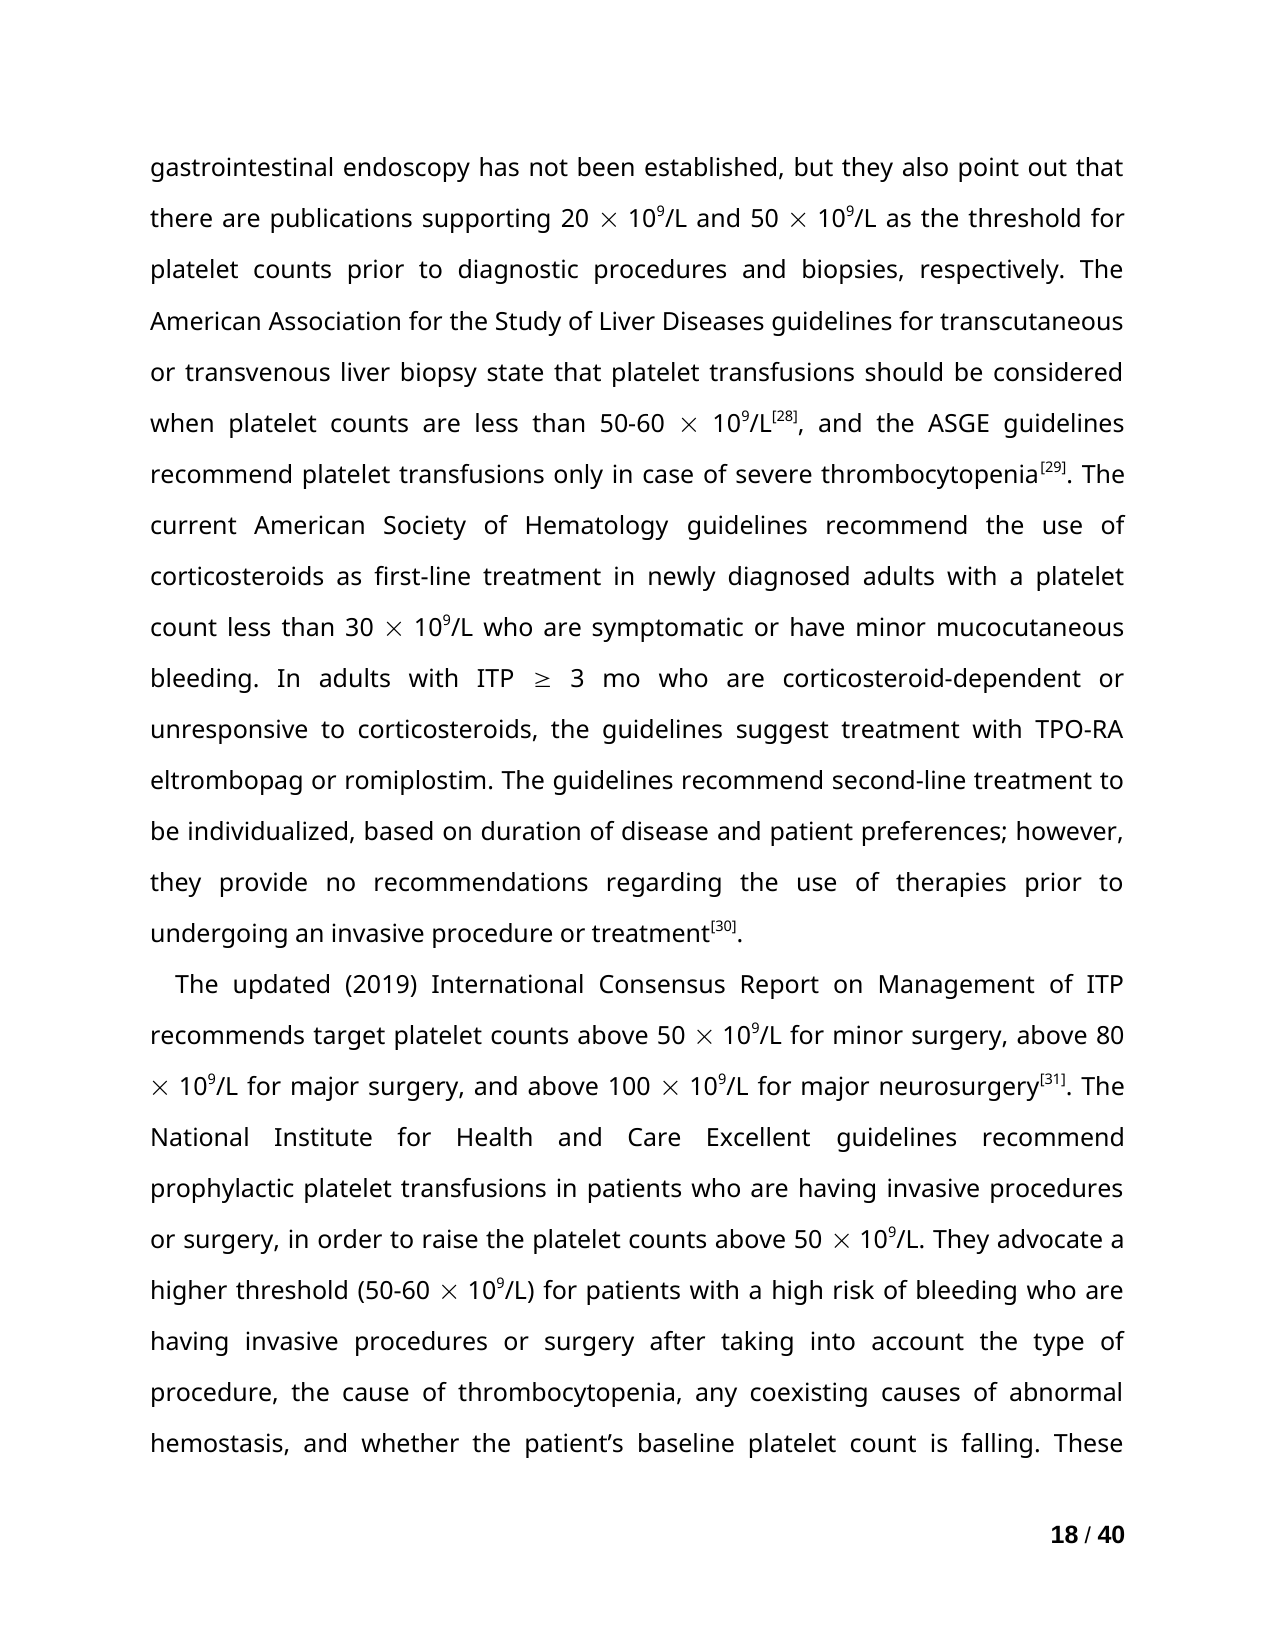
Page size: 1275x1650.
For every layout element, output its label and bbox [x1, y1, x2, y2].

text [150, 150, 1125, 950]
text [150, 967, 1125, 1460]
